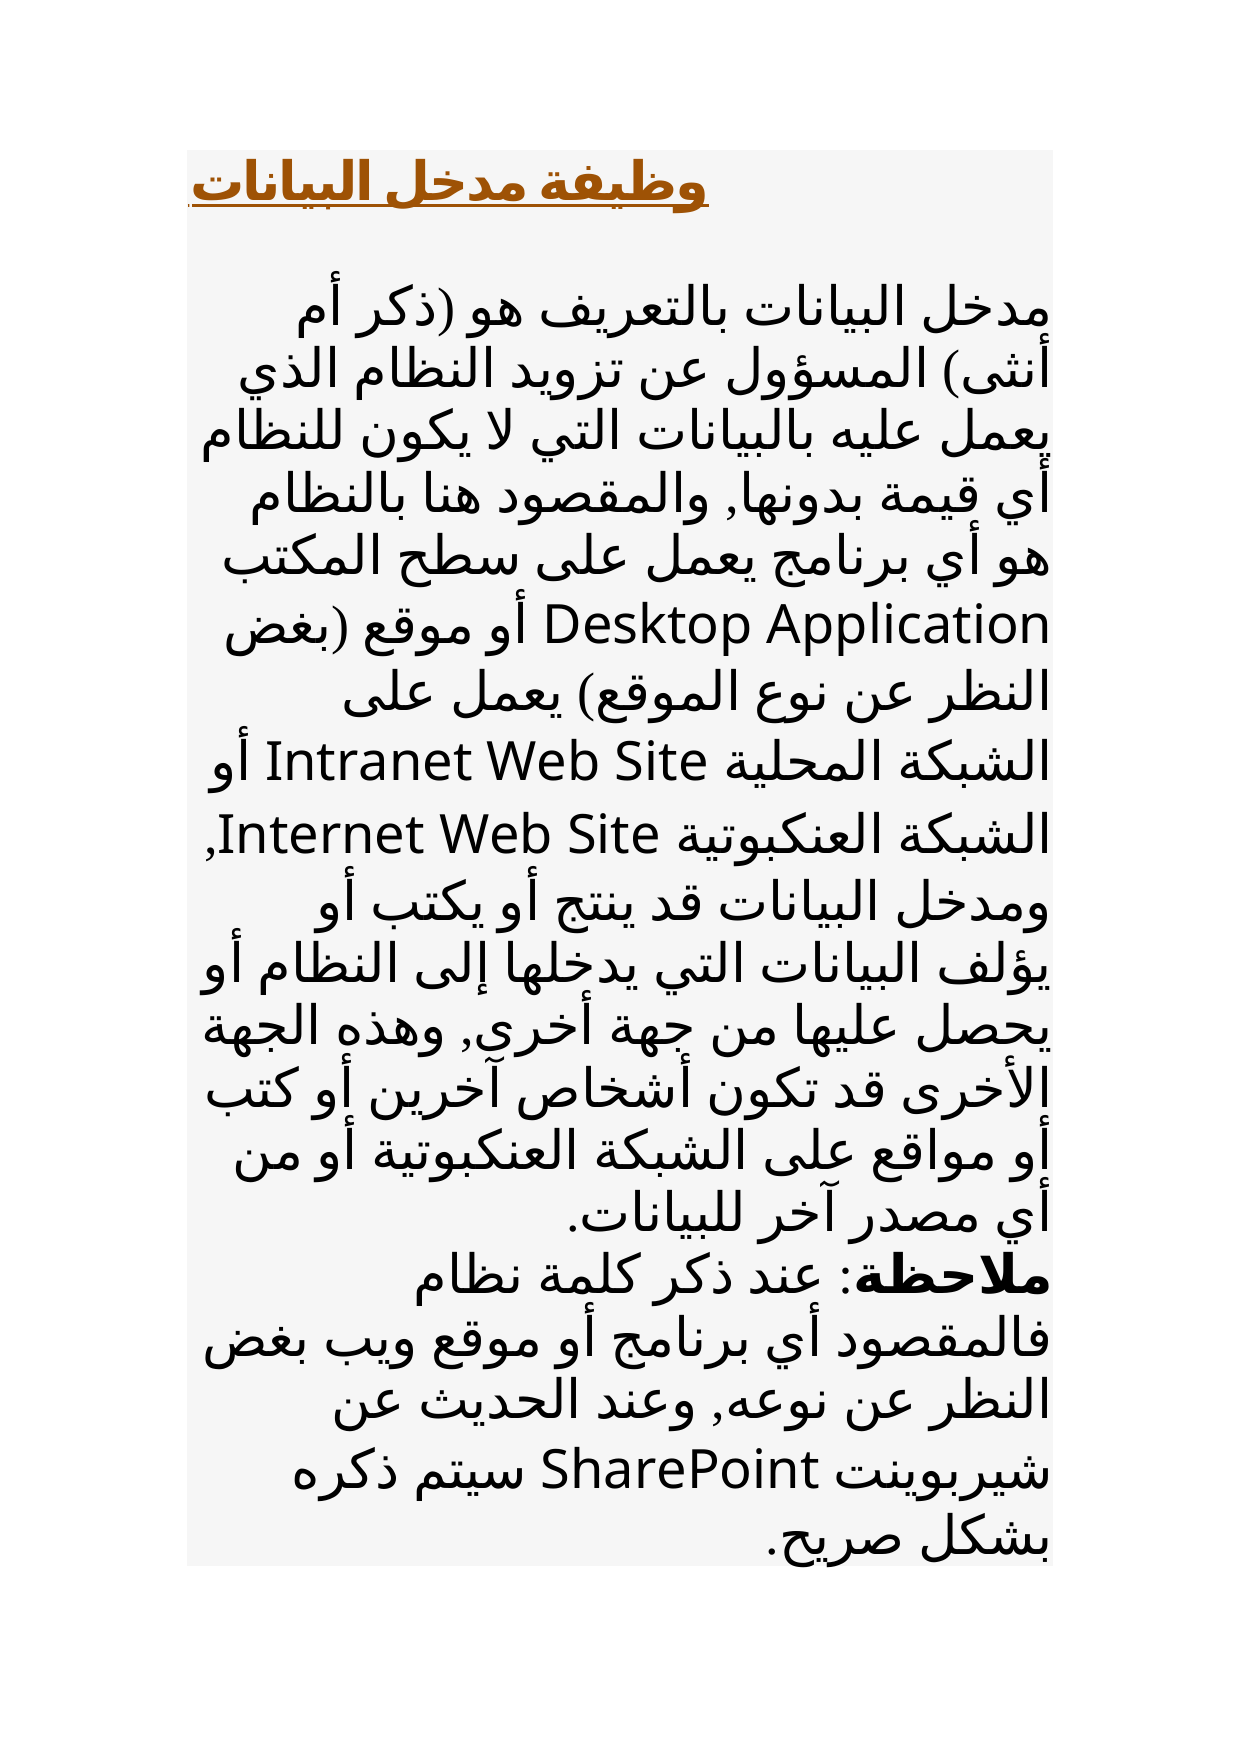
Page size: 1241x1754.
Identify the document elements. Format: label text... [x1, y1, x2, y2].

text ملاحظة: عند ذكر كلمة نظام فالمقصود أي برنامج أو موقع ويب بغض النظر عن نوعه, وعند الحديث عن شيربوينت SharePoint سيتم ذكره بشكل صريح. [187, 1243, 1053, 1566]
text وظيفة مدخل البيانات [187, 150, 1053, 212]
text مدخل البيانات بالتعريف هو (ذكر أم أنثى) المسؤول عن تزويد النظام الذي يعمل عليه بالبيانات التي لا يكون للنظام أي قيمة بدونها, والمقصود هنا بالنظام هو أي برنامج يعمل على سطح المكتب Desktop Application أو موقع (بغض النظر عن نوع الموقع) يعمل على الشبكة المحلية Intranet Web Site أو الشبكة العنكبوتية Internet Web Site, ومدخل البيانات قد ينتج أو يكتب أو يؤلف البيانات التي يدخلها إلى النظام أو يحصل عليها من جهة أخرى, وهذه الجهة الأخرى قد تكون أشخاص آخرين أو كتب أو مواقع على الشبكة العنكبوتية أو من أي مصدر آخر للبيانات. [187, 212, 1053, 1243]
